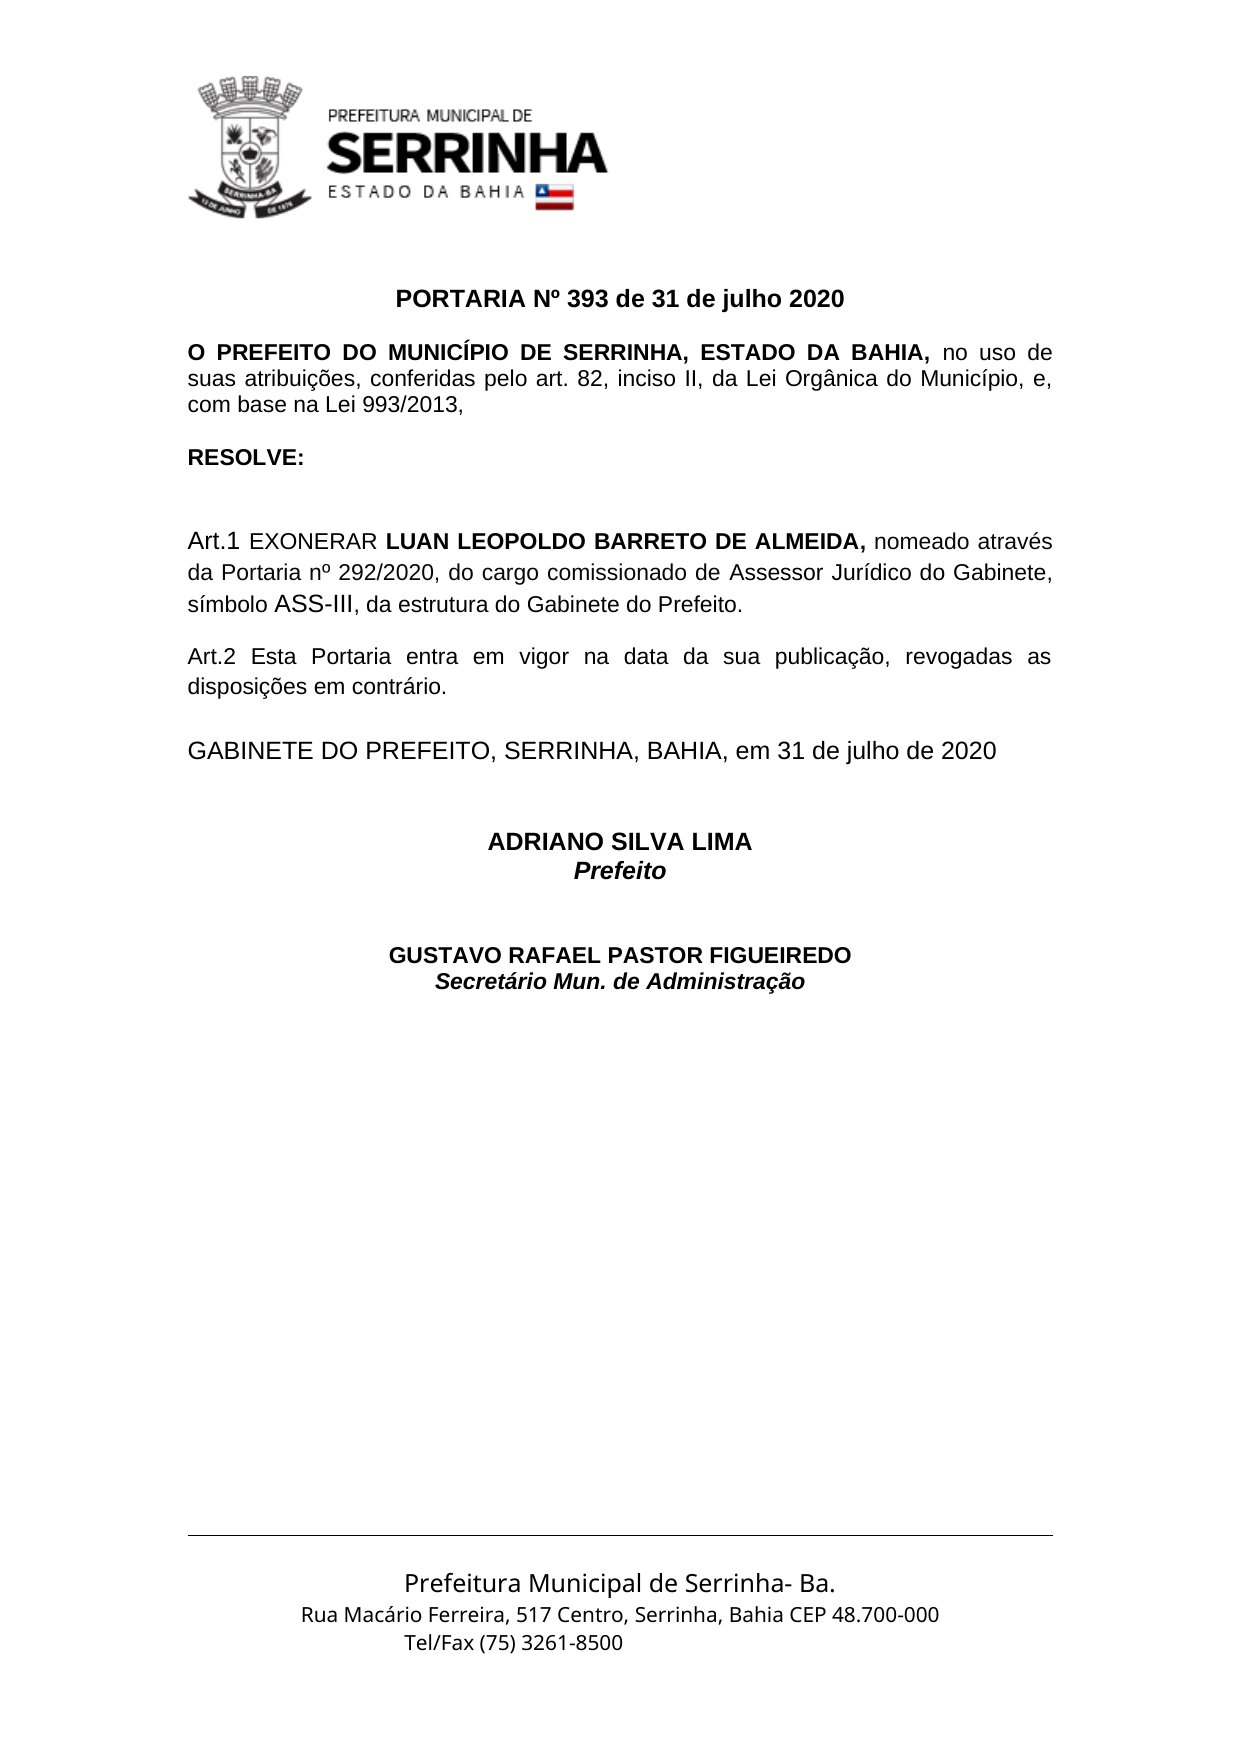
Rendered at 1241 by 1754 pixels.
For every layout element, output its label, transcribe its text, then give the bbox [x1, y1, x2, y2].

picture [187, 73, 609, 222]
text GUSTAVO RAFAEL PASTOR FIGUEIREDO [187, 942, 1053, 968]
text Prefeito [187, 856, 1053, 884]
text ADRIANO SILVA LIMA [187, 827, 1053, 856]
text Secretário Mun. de Administração [187, 968, 1053, 994]
text PORTARIA Nº 393 de 31 de julho 2020 [187, 284, 1053, 312]
text GABINETE DO PREFEITO, SERRINHA, BAHIA, em 31 de julho de 2020 [187, 736, 1053, 765]
text Art.1 EXONERAR LUAN LEOPOLDO BARRETO DE ALMEIDA, nomeado através da Portaria nº 292/2020, do cargo comissionado de Assessor Jurídico do Gabinete, símbolo ASS-III, da estrutura do Gabinete do Prefeito. [187, 526, 1053, 618]
text O PREFEITO DO MUNICÍPIO DE SERRINHA, ESTADO DA BAHIA, no uso de suas atribuições, conferidas pelo art. 82, inciso II, da Lei Orgânica do Município, e, com base na Lei 993/2013, [187, 339, 1053, 418]
text Art.2 Esta Portaria entra em vigor na data da sua publicação, revogadas as disposições em contrário. [187, 643, 1053, 699]
text RESOLVE: [187, 444, 1053, 471]
